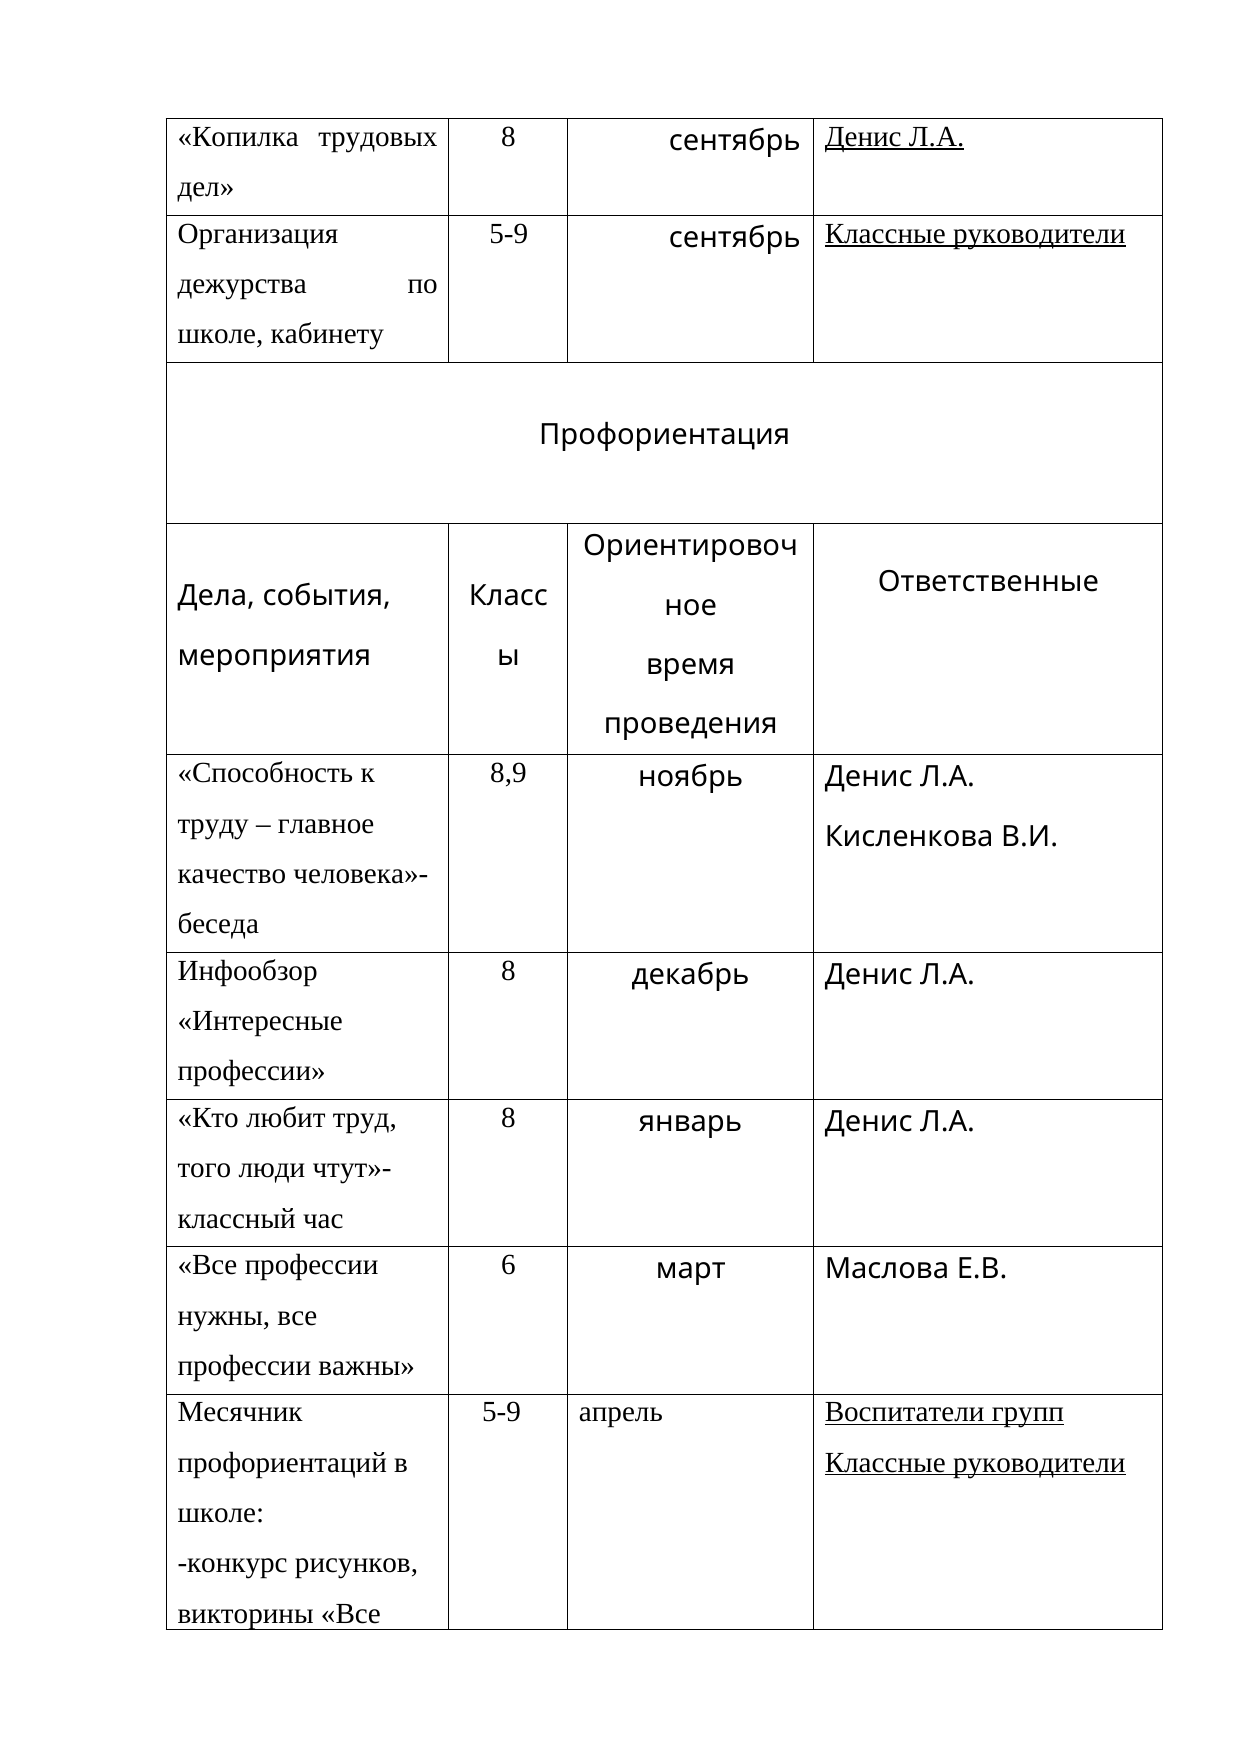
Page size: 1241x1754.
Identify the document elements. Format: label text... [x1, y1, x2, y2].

table_cell 8,9 [449, 755, 567, 952]
table_cell Ориентировочное время проведения [568, 524, 813, 754]
table_cell март [568, 1247, 813, 1393]
table_cell Ответственные [814, 524, 1162, 754]
table_cell Денис Л.А. Кисленкова В.И. [814, 755, 1162, 952]
table_cell апрель [568, 1395, 813, 1629]
table_cell ноябрь [568, 755, 813, 952]
table_cell 5-9 [449, 216, 567, 362]
table_cell Организация дежурства по школе, кабинету [167, 216, 448, 362]
table_cell Маслова Е.В. [814, 1247, 1162, 1393]
table_cell 6 [449, 1247, 567, 1393]
table_cell 8 [449, 1100, 567, 1246]
table_cell Профориентация [167, 363, 1162, 523]
table_cell 8 [449, 119, 567, 215]
table_cell Инфообзор «Интересные профессии» [167, 953, 448, 1099]
table_cell Классные руководители [814, 216, 1162, 362]
table_cell «Способность к труду – главное качество человека»- беседа [167, 755, 448, 952]
table_cell Денис Л.А. [814, 953, 1162, 1099]
table_cell январь [568, 1100, 813, 1246]
table_cell сентябрь [568, 119, 813, 215]
table_cell 8 [449, 953, 567, 1099]
table_cell 5-9 [449, 1395, 567, 1629]
table_cell декабрь [568, 953, 813, 1099]
table_cell Дела, события, мероприятия [167, 524, 448, 754]
table_cell сентябрь [568, 216, 813, 362]
table_cell «Копилка трудовых дел» [167, 119, 448, 215]
table_cell Денис Л.А. [814, 119, 1162, 215]
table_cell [167, 1395, 448, 1629]
table_cell Денис Л.А. [814, 1100, 1162, 1246]
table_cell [814, 1395, 1162, 1629]
table_cell Классы [449, 524, 567, 754]
table_cell «Кто любит труд, того люди чтут»- классный час [167, 1100, 448, 1246]
table_cell «Все профессии нужны, все профессии важны» [167, 1247, 448, 1393]
